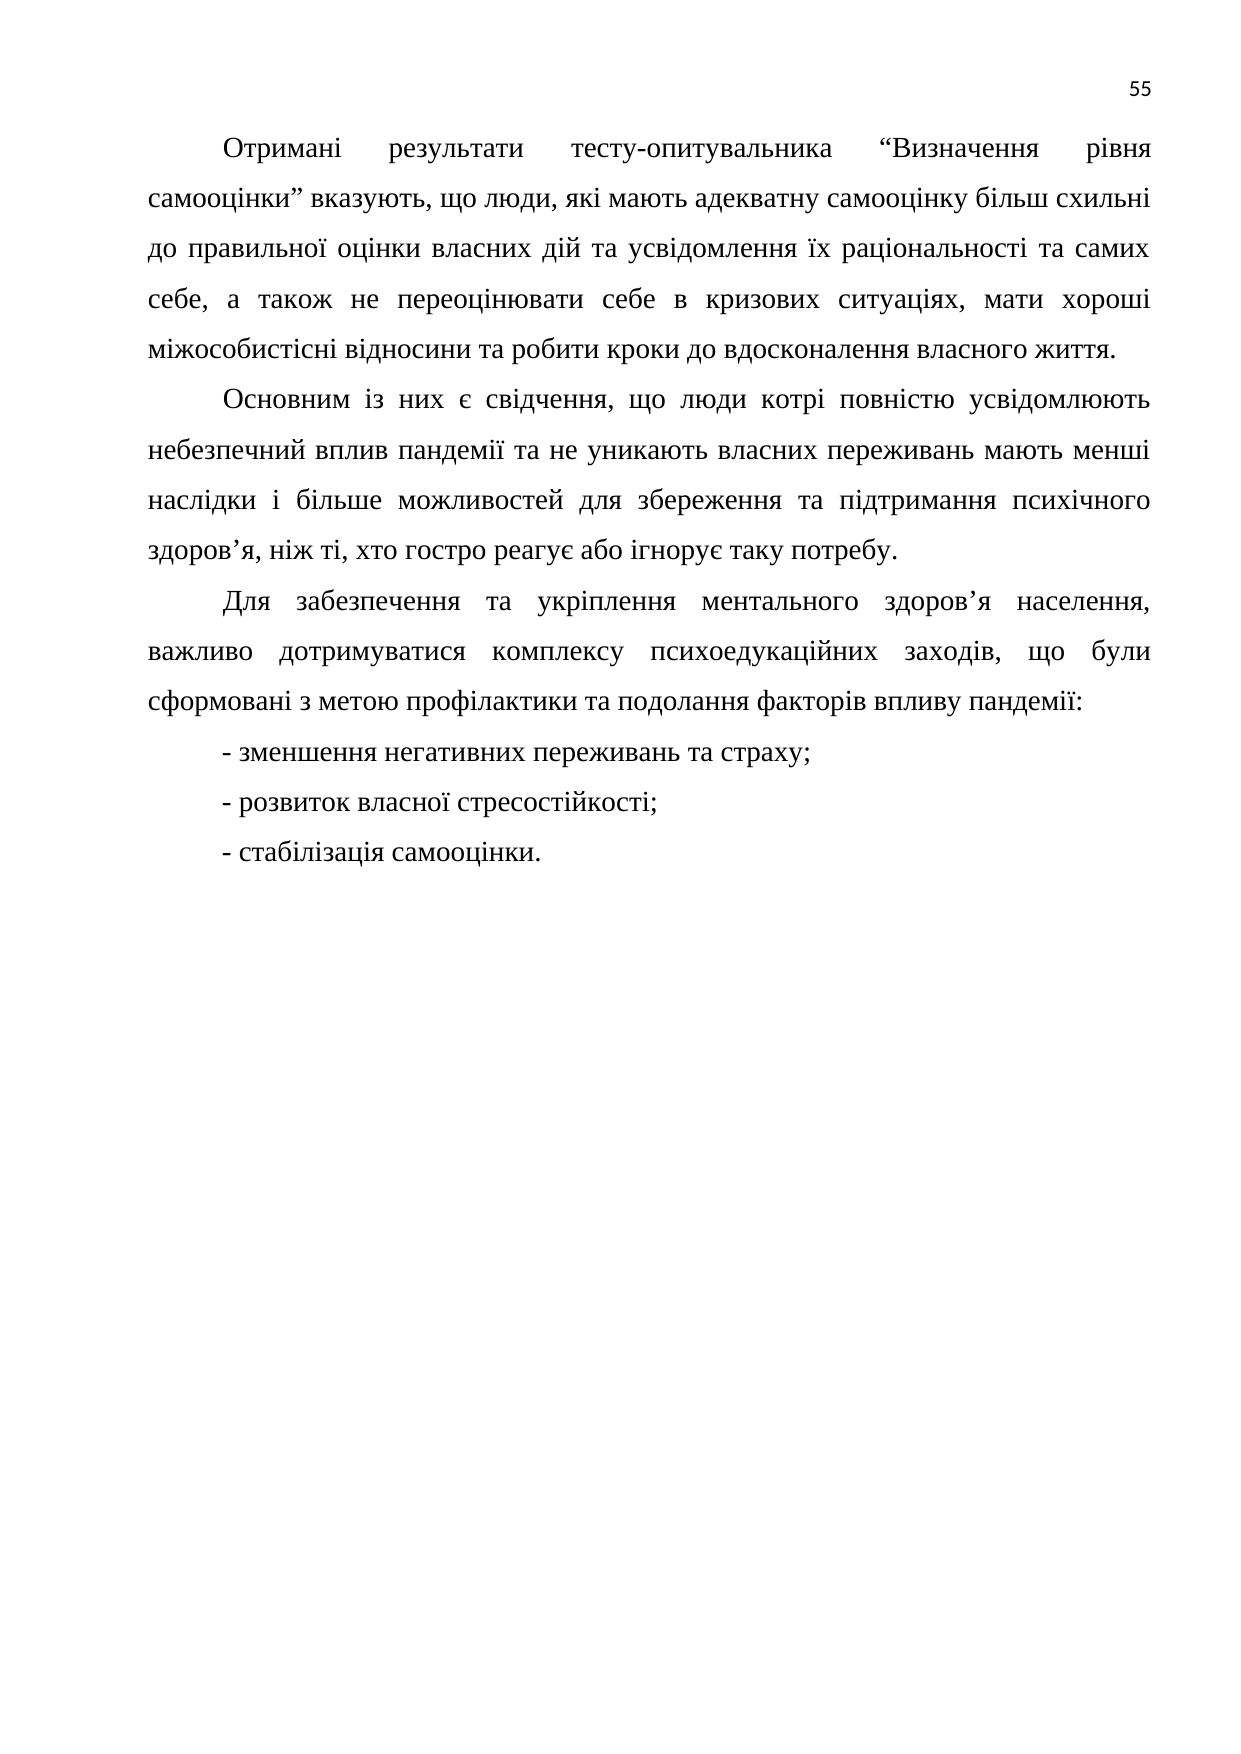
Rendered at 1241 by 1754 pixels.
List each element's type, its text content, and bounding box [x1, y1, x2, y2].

text Для забезпечення та укріплення ментального здоров’я населення, важливо дотримуватися комплексу психоедукаційних заходів, що були сформовані з метою профілактики та подолання факторів впливу пандемії: [148, 583, 1152, 717]
text Основним із них є свідчення, що люди котрі повністю усвідомлюють небезпечний вплив пандемії та не уникають власних переживань мають менші наслідки і більше можливостей для збереження та підтримання психічного здоров’я, ніж ті, хто гостро реагує або ігнорує таку потребу. [148, 381, 1152, 566]
list зменшення негативних переживань та страху; [148, 734, 1152, 767]
list стабілізація самооцінки. [148, 834, 1152, 868]
text Отримані результати тесту-опитувальника “Визначення рівня самооцінки” вказують, що люди, які мають адекватну самооцінку більш схильні до правильної оцінки власних дій та усвідомлення їх раціональності та самих себе, а також не переоцінювати себе в кризових ситуаціях, мати хороші міжособистісні відносини та робити кроки до вдосконалення власного життя. [148, 130, 1152, 365]
list розвиток власної стресостійкості; [148, 784, 1152, 817]
